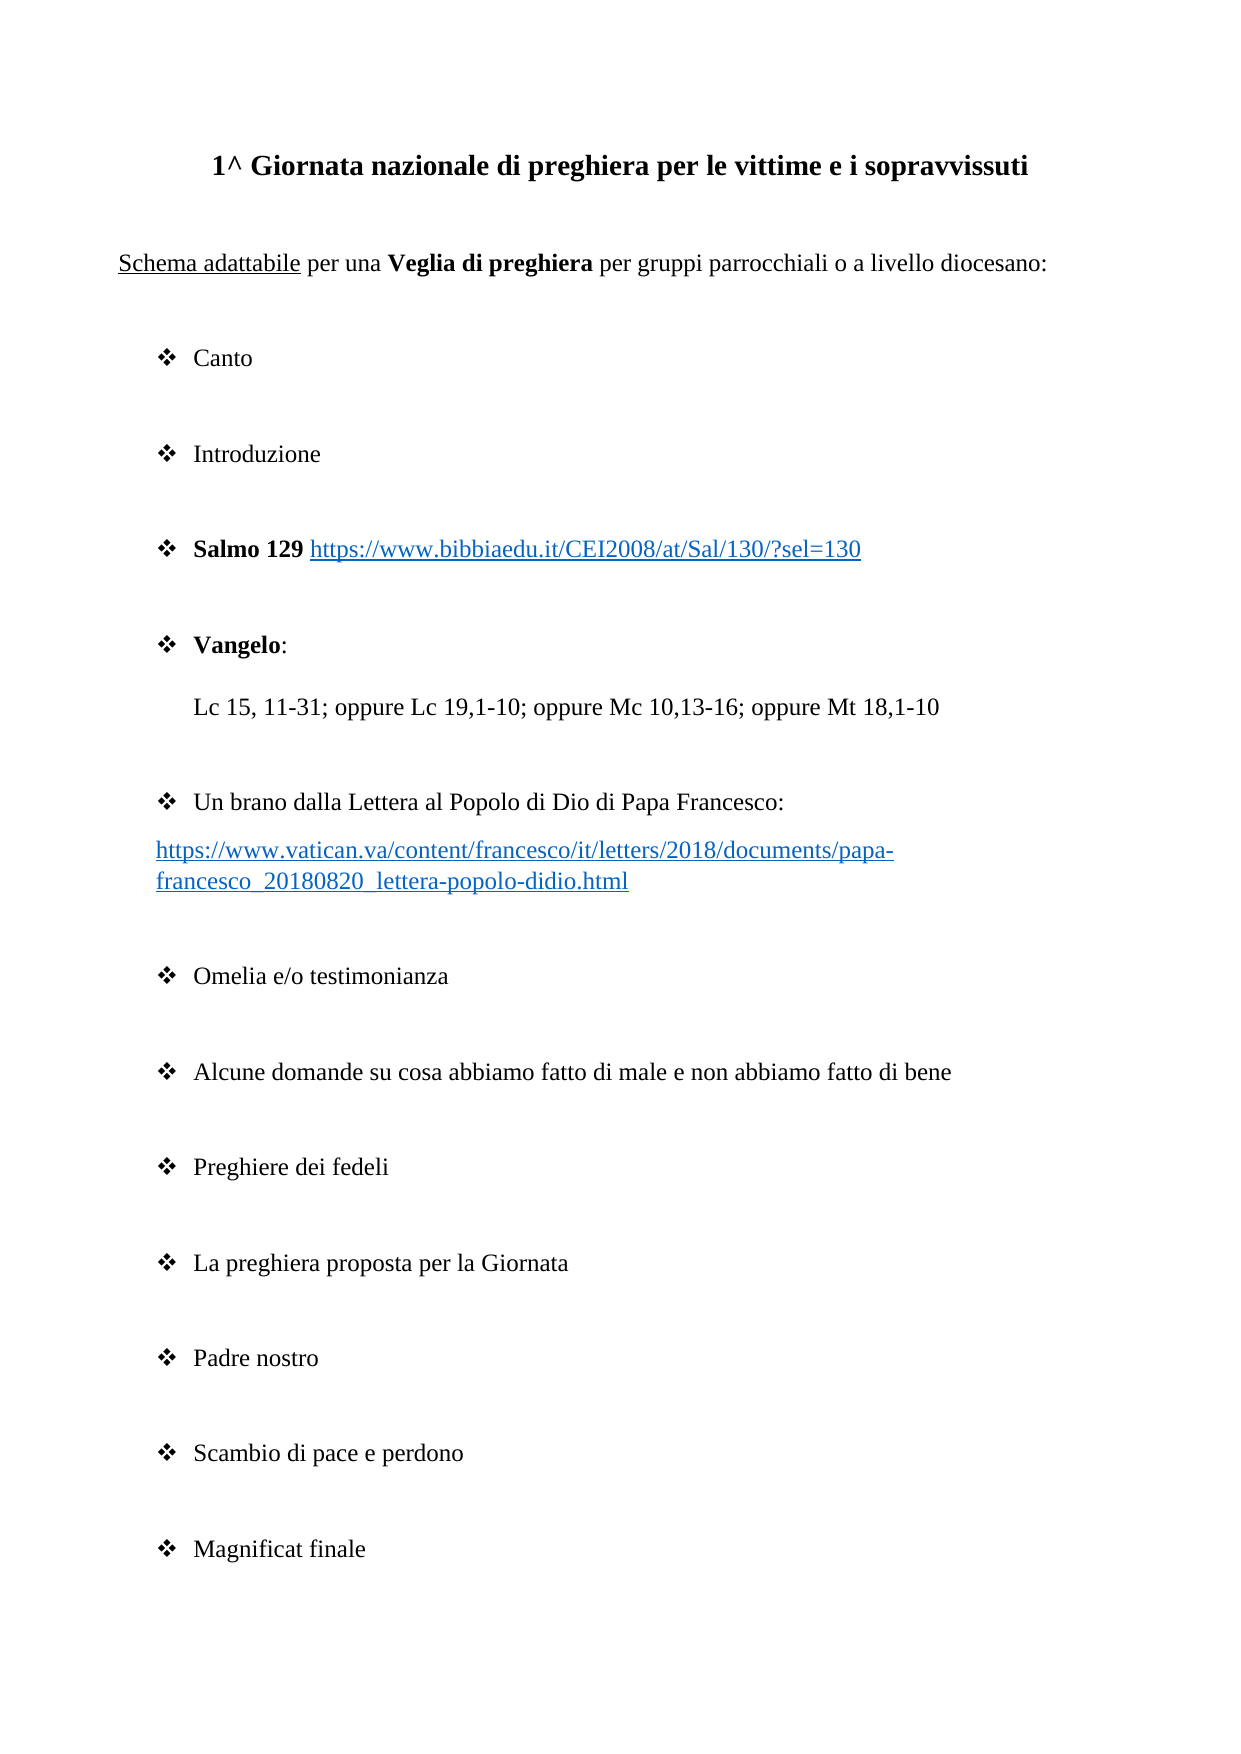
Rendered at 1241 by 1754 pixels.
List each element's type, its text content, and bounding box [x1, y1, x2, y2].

list Canto [156, 343, 1122, 372]
list Un brano dalla Lettera al Popolo di Dio di Papa Francesco: [156, 787, 1122, 816]
list Lc 15, 11-31; oppure Lc 19,1-10; oppure Mc 10,13-16; oppure Mt 18,1-10 [193, 692, 1122, 721]
list Salmo 129 https://www.bibbiaedu.it/CEI2008/at/Sal/130/?sel=130 [156, 534, 1122, 563]
list Introduzione [156, 439, 1122, 468]
text 1^ Giornata nazionale di preghiera per le vittime e i sopravvissuti [118, 148, 1122, 181]
list Alcune domande su cosa abbiamo fatto di male e non abbiamo fatto di bene [156, 1057, 1122, 1086]
text Schema adattabile per una Veglia di preghiera per gruppi parrocchiali o a livello diocesano: [118, 248, 1122, 277]
list Magnificat finale [156, 1534, 1122, 1563]
list Preghiere dei fedeli [156, 1152, 1122, 1181]
list Padre nostro [156, 1343, 1122, 1372]
text https://www.vatican.va/content/francesco/it/letters/2018/documents/papa-francesco_20180820_lettera-popolo-didio.html [156, 835, 1122, 895]
list Vangelo: [156, 630, 1122, 658]
list La preghiera proposta per la Giornata [156, 1248, 1122, 1276]
list Scambio di pace e perdono [156, 1438, 1122, 1467]
list Omelia e/o testimonianza [156, 961, 1122, 990]
